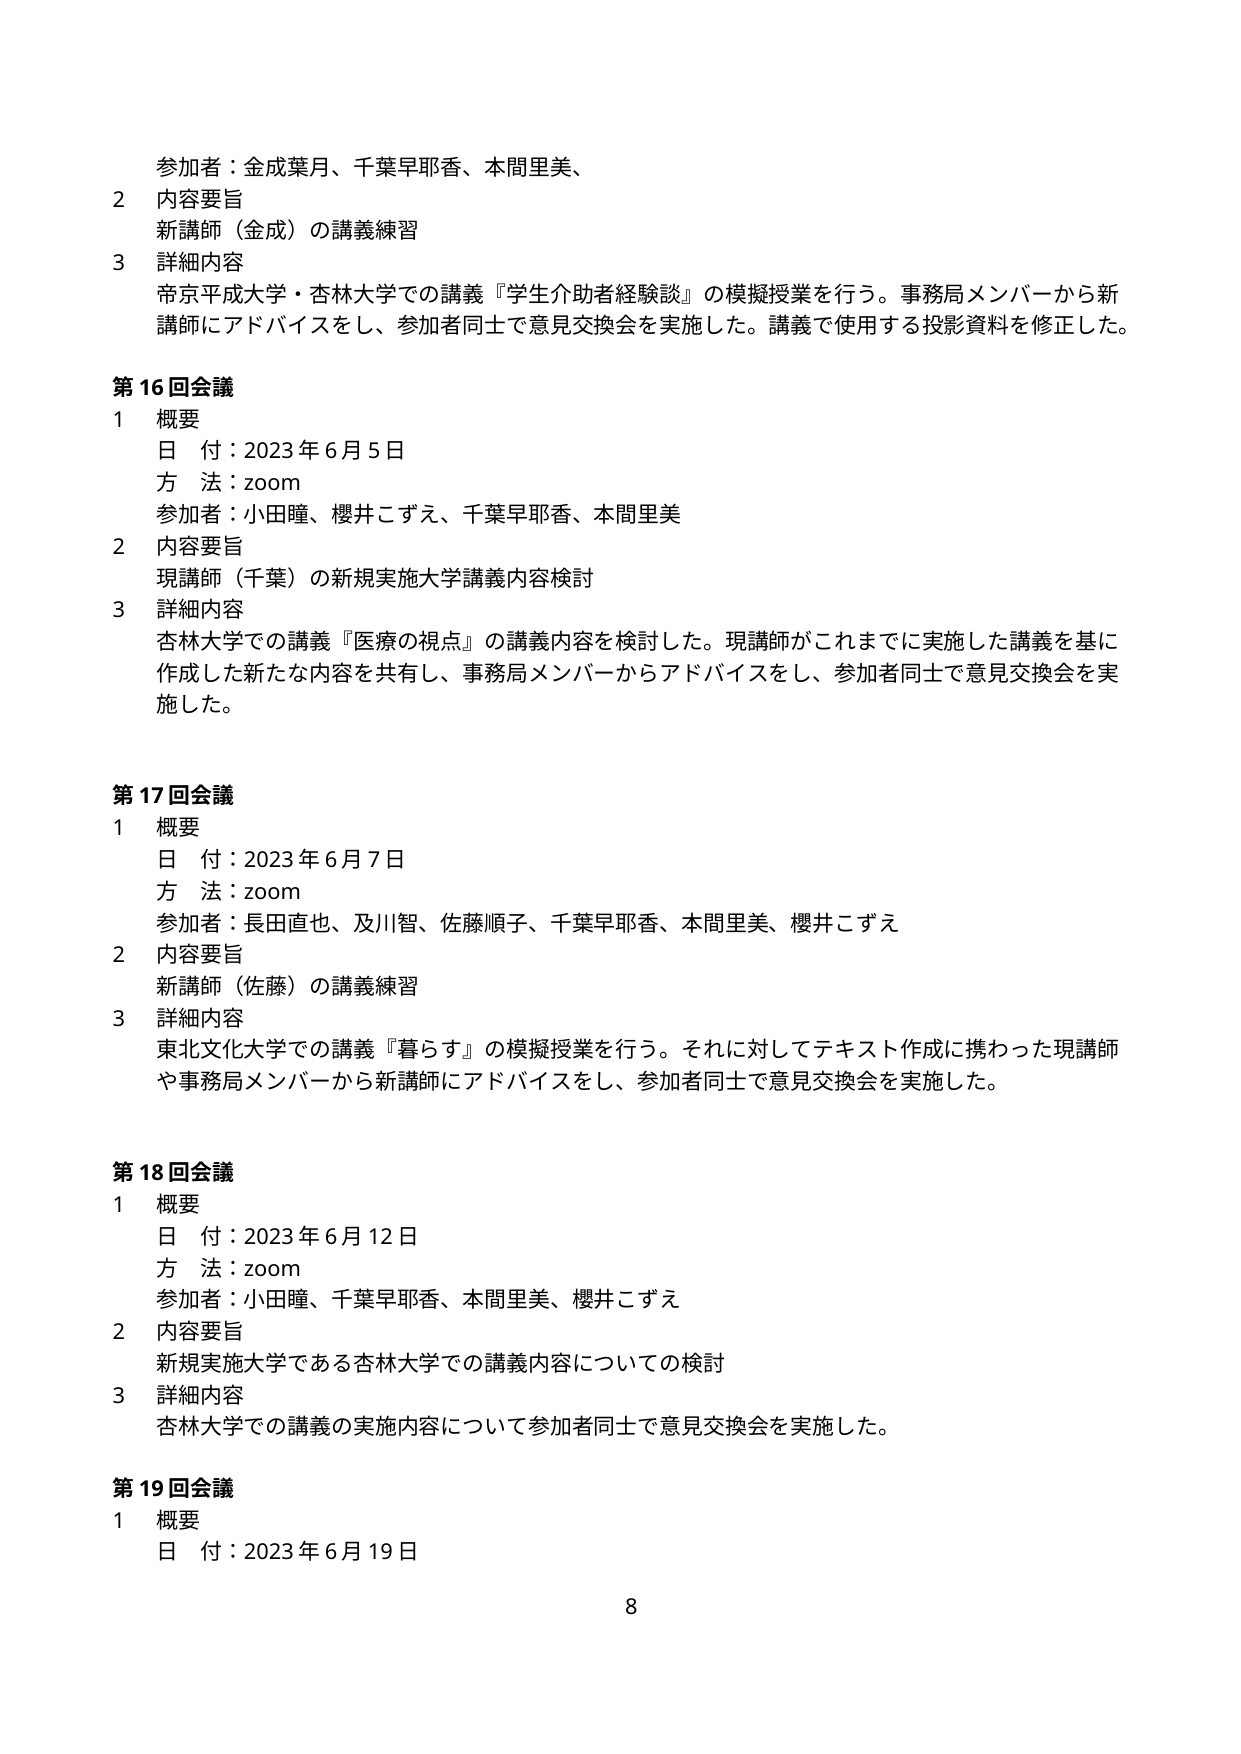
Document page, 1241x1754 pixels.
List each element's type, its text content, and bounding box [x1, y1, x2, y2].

text 第16回会議 [112, 370, 1128, 402]
list 方 法：zoom [156, 874, 1128, 906]
list 詳細内容 [112, 592, 1128, 624]
list 内容要旨 [112, 182, 1128, 213]
list 詳細内容 [112, 1001, 1128, 1032]
list 参加者：小田瞳、千葉早耶香、本間里美、櫻井こずえ [156, 1282, 1128, 1314]
list 参加者：小田瞳、櫻井こずえ、千葉早耶香、本間里美 [156, 497, 1128, 529]
list 詳細内容 [112, 245, 1128, 277]
list 内容要旨 [112, 937, 1128, 969]
text 第17回会議 [112, 778, 1128, 810]
list 日 付：2023年6月5日 [156, 433, 1128, 465]
list 方 法：zoom [156, 465, 1128, 497]
list 方 法：zoom [156, 1251, 1128, 1282]
list 日 付：2023年6月12日 [156, 1219, 1128, 1251]
list 新規実施大学である杏林大学での講義内容についての検討 [156, 1346, 1128, 1378]
list 新講師（佐藤）の講義練習 [156, 969, 1128, 1001]
list 詳細内容 [112, 1378, 1128, 1409]
list 内容要旨 [112, 1314, 1128, 1346]
list 日 付：2023年6月19日 [156, 1534, 1128, 1566]
list 帝京平成大学・杏林大学での講義『学生介助者経験談』の模擬授業を行う。事務局メンバーから新講師にアドバイスをし、参加者同士で意見交換会を実施した。講義で使用する投影資料を修正した。 [156, 277, 1128, 340]
text 第19回会議 [112, 1471, 1128, 1503]
list 日 付：2023年6月7日 [156, 842, 1128, 874]
list 杏林大学での講義『医療の視点』の講義内容を検討した。現講師がこれまでに実施した講義を基に作成した新たな内容を共有し、事務局メンバーからアドバイスをし、参加者同士で意見交換会を実施した。 [156, 624, 1128, 719]
list 内容要旨 [112, 529, 1128, 561]
list 参加者：長田直也、及川智、佐藤順子、千葉早耶香、本間里美、櫻井こずえ [156, 906, 1128, 937]
list 概要 [112, 1187, 1128, 1219]
list 新講師（金成）の講義練習 [156, 213, 1128, 245]
list 概要 [112, 810, 1128, 842]
list 概要 [112, 402, 1128, 433]
list 参加者：金成葉月、千葉早耶香、本間里美、 [156, 150, 1128, 182]
list 概要 [112, 1503, 1128, 1534]
text 第18回会議 [112, 1155, 1128, 1187]
list 東北文化大学での講義『暮らす』の模擬授業を行う。それに対してテキスト作成に携わった現講師や事務局メンバーから新講師にアドバイスをし、参加者同士で意見交換会を実施した。 [156, 1032, 1128, 1096]
list 現講師（千葉）の新規実施大学講義内容検討 [156, 561, 1128, 592]
list 杏林大学での講義の実施内容について参加者同士で意見交換会を実施した。 [156, 1409, 1128, 1441]
